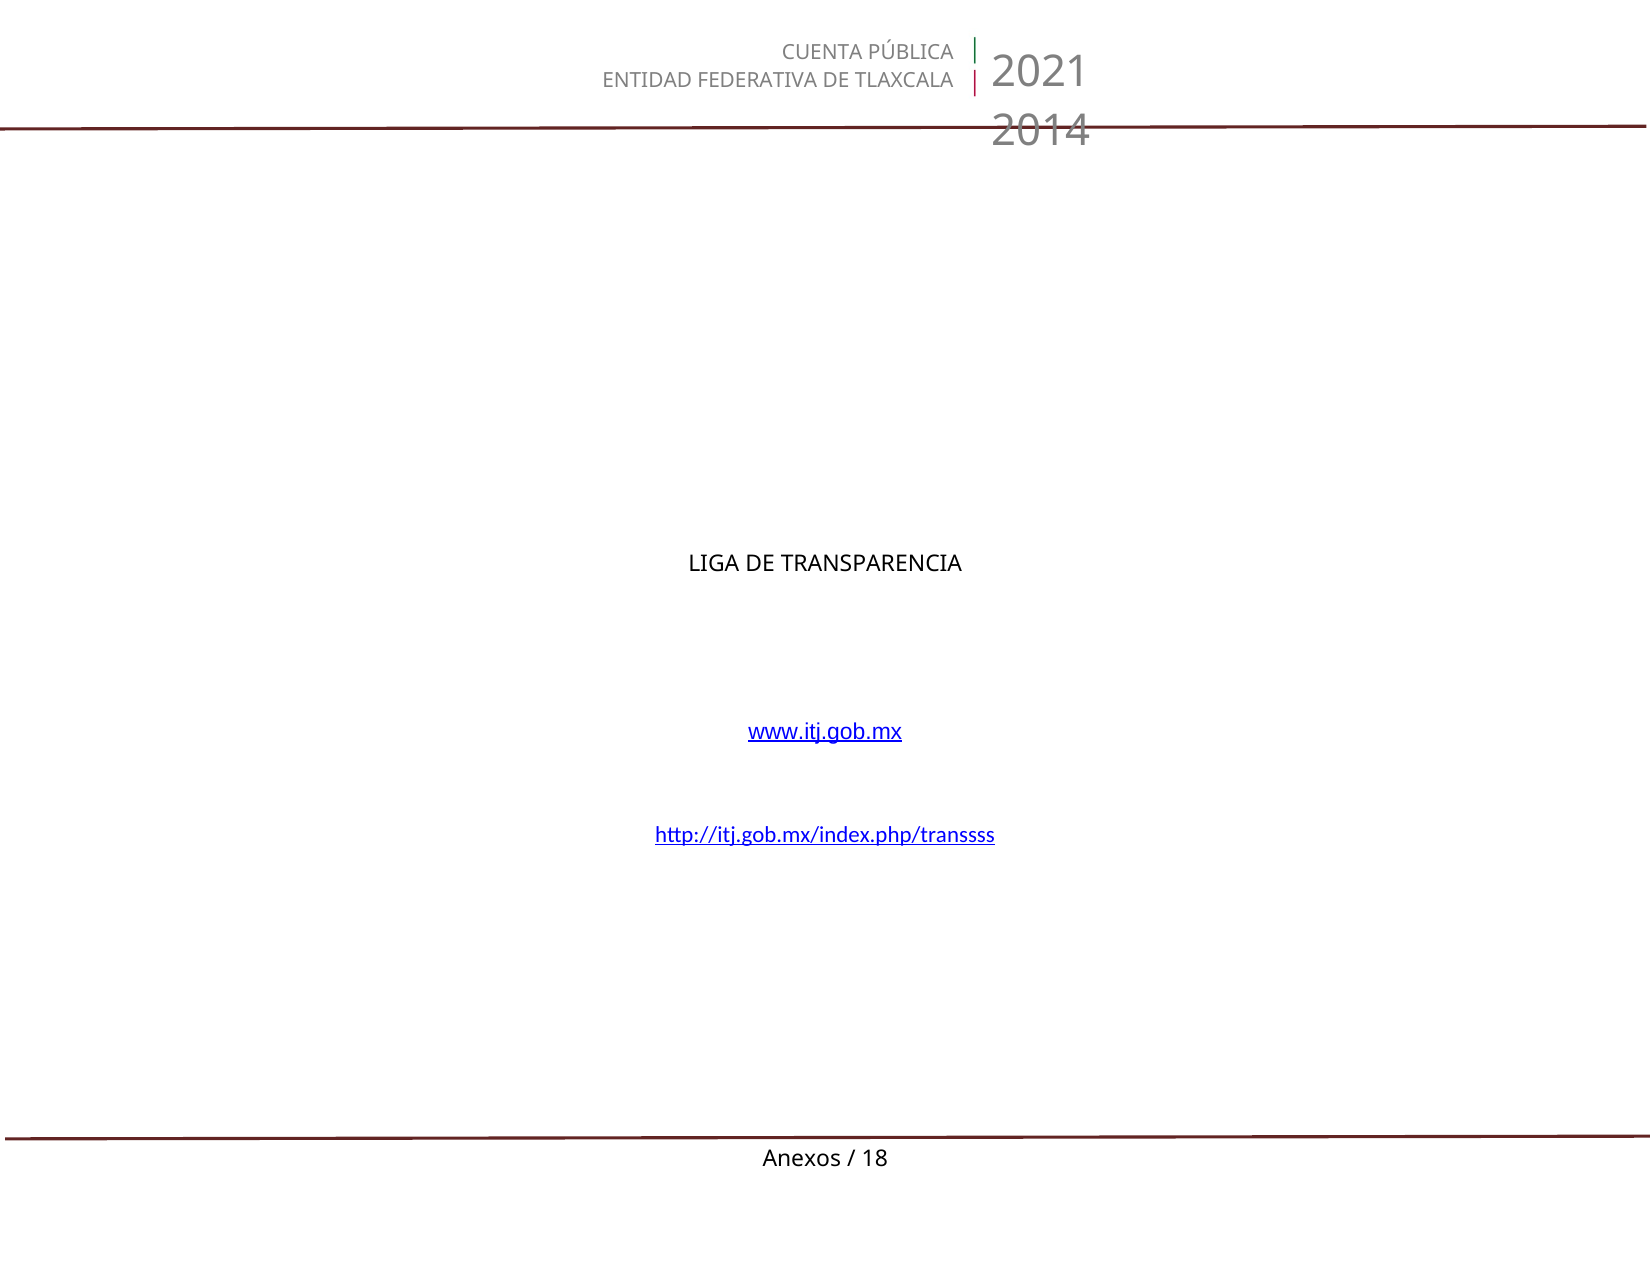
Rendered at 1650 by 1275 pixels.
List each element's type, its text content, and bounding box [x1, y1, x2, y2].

text LIGA DE TRANSPARENCIA [112, 547, 1537, 579]
picture [968, 28, 985, 99]
text http://itj.gob.mx/index.php/transsss [112, 820, 1537, 848]
text www.itj.gob.mx [112, 718, 1537, 744]
